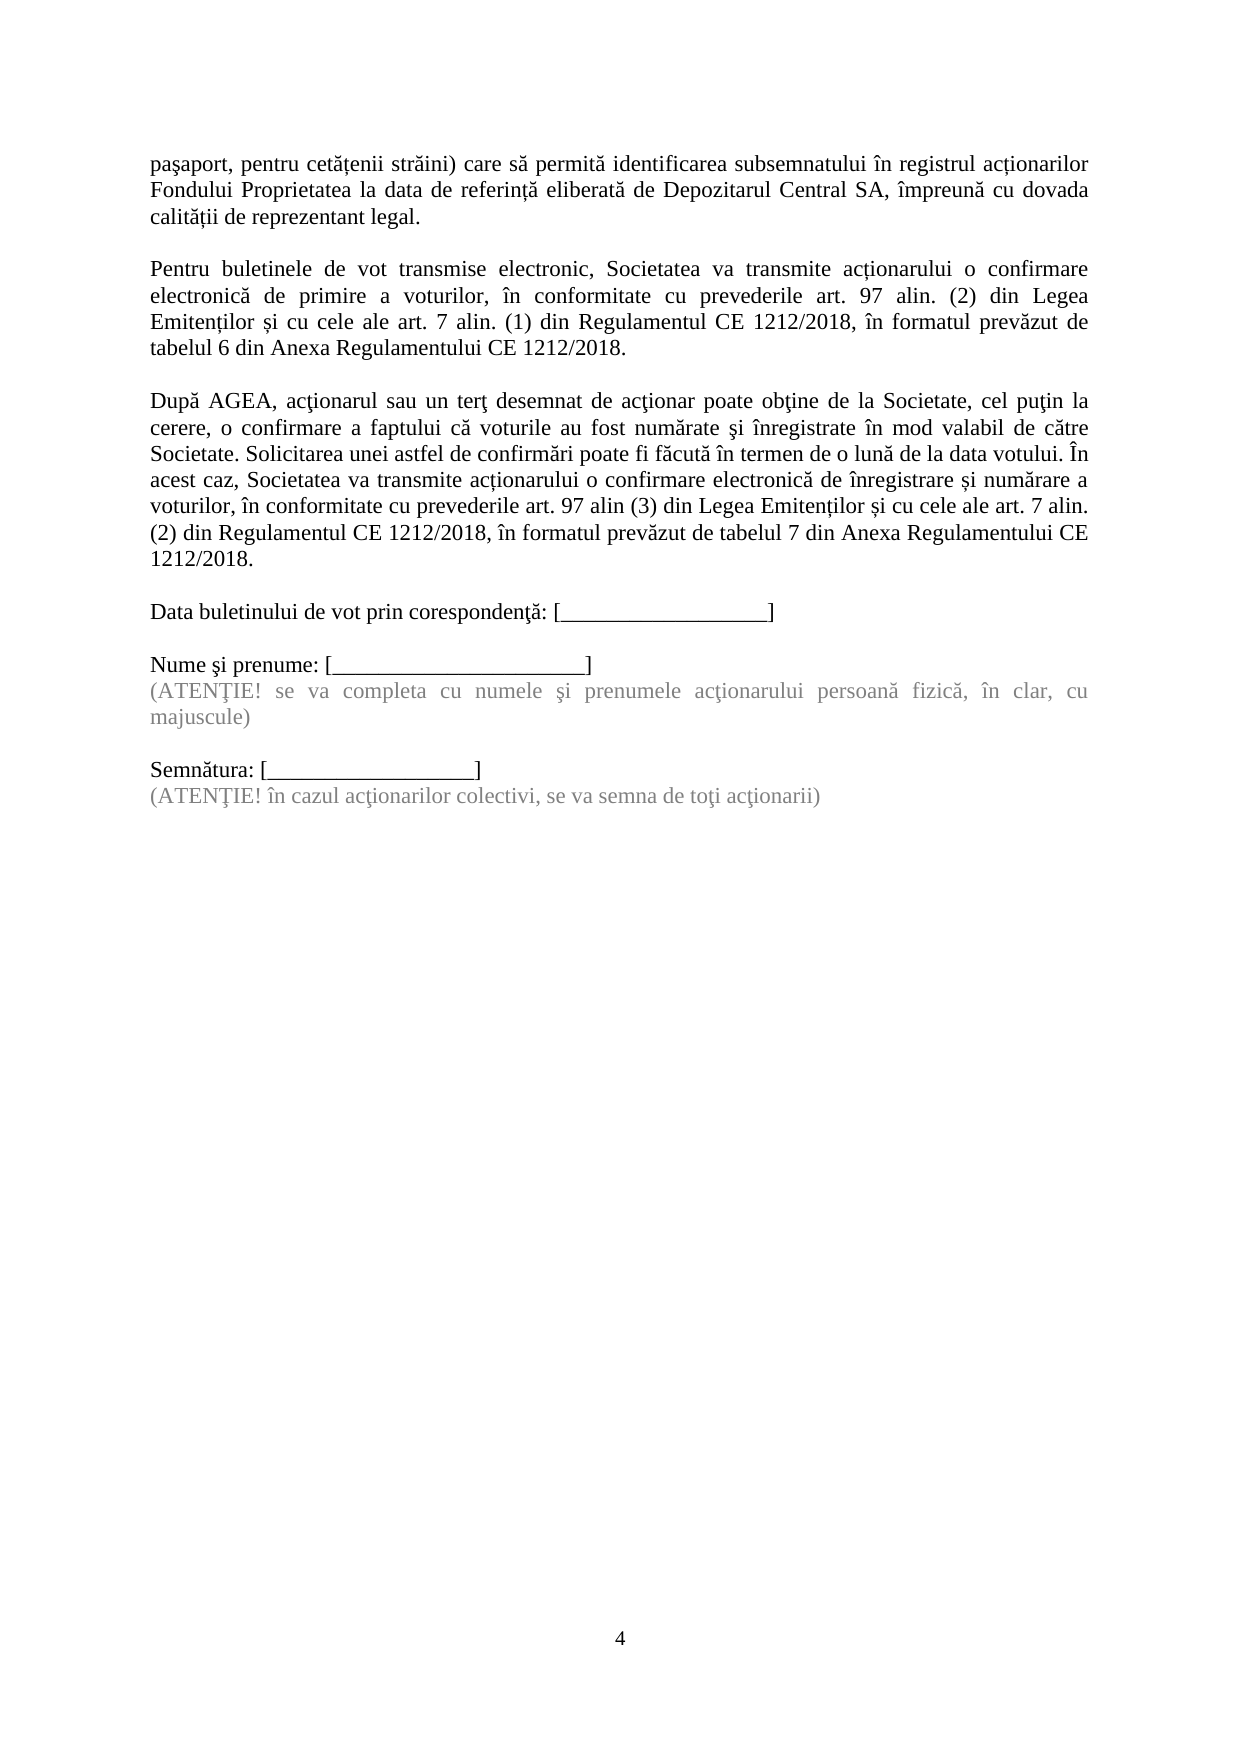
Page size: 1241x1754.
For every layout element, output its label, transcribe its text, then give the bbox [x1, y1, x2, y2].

text Semnătura: [__________________] [150, 756, 1090, 782]
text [150, 150, 1090, 229]
text (ATENŢIE! în cazul acţionarilor colectivi, se va semna de toţi acţionarii) [150, 782, 1090, 809]
text (ATENŢIE! se va completa cu numele şi prenumele acţionarului persoană fizică, în clar, cu majuscule) [150, 677, 1090, 730]
text După AGEA, acţionarul sau un terţ desemnat de acţionar poate obţine de la Societate, cel puţin la cerere, o confirmare a faptului că voturile au fost numărate şi înregistrate în mod valabil de către Societate. Solicitarea unei astfel de confirmări poate fi făcută în termen de o lună de la data votului. În acest caz, Societatea va transmite acționarului o confirmare electronică de înregistrare și numărare a voturilor, în conformitate cu prevederile art. 97 alin (3) din Legea Emitenților și cu cele ale art. 7 alin. (2) din Regulamentul CE 1212/2018, în formatul prevăzut de tabelul 7 din Anexa Regulamentului CE 1212/2018. [150, 387, 1090, 572]
text Data buletinului de vot prin corespondenţă: [__________________] [150, 598, 1090, 624]
text Nume şi prenume: [______________________] [150, 651, 1090, 677]
text Pentru buletinele de vot transmise electronic, Societatea va transmite acționarului o confirmare electronică de primire a voturilor, în conformitate cu prevederile art. 97 alin. (2) din Legea Emitenților și cu cele ale art. 7 alin. (1) din Regulamentul CE 1212/2018, în formatul prevăzut de tabelul 6 din Anexa Regulamentului CE 1212/2018. [150, 255, 1090, 361]
